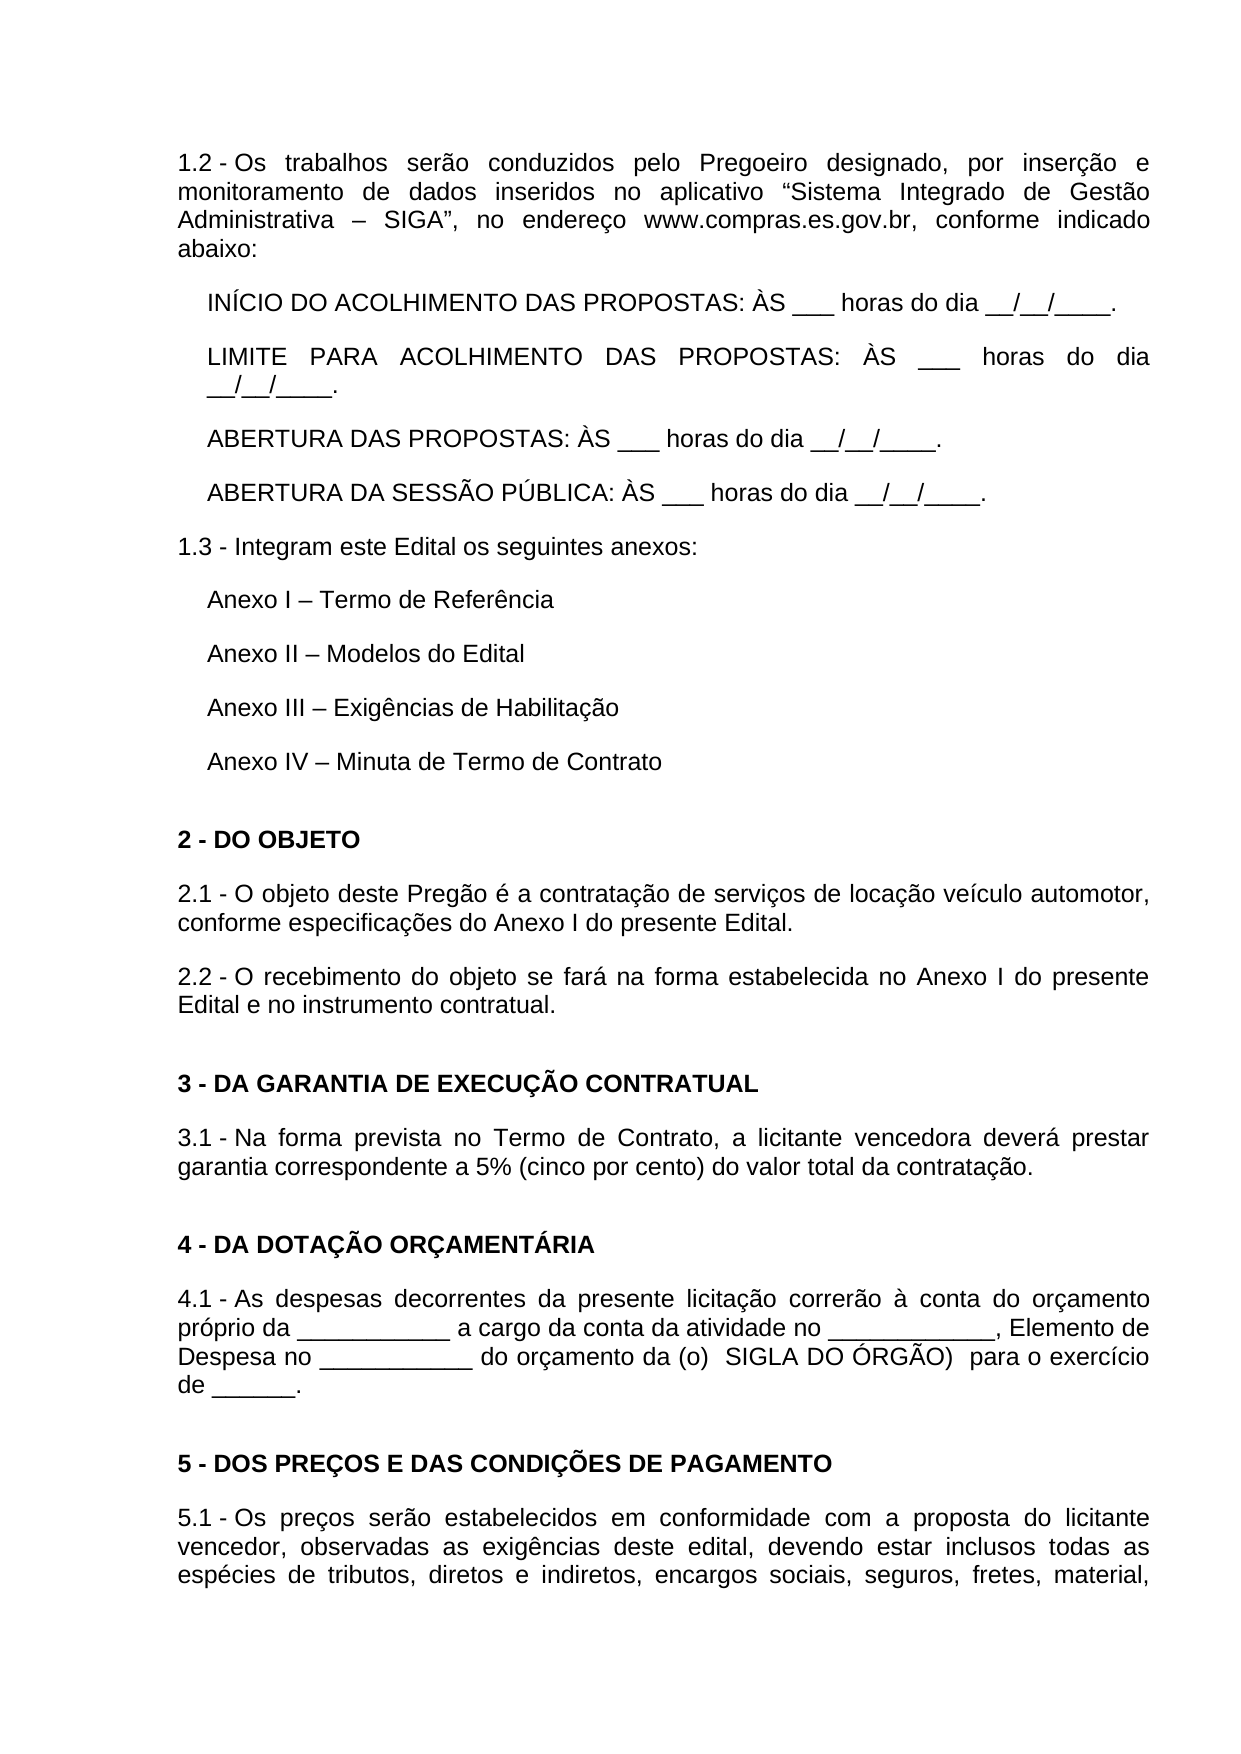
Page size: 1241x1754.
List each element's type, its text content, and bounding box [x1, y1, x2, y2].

subtitle DA GARANTIA DE EXECUÇÃO CONTRATUAL [177, 1069, 1152, 1098]
text INÍCIO DO ACOLHIMENTO DAS PROPOSTAS: ÀS ___ horas do dia __/__/____. [207, 288, 1152, 316]
subtitle DOS PREÇOS E DAS CONDIÇÕES DE PAGAMENTO [177, 1449, 1152, 1478]
text Anexo I – Termo de Referência [207, 585, 1152, 614]
text Anexo II – Modelos do Edital [207, 639, 1152, 668]
text As despesas decorrentes da presente licitação correrão à conta do orçamento próprio da ___________ a cargo da conta da atividade no ____________, Elemento de Despesa no ___________ do orçamento da (o) SIGLA DO ÓRGÃO) para o exercício de ______. [177, 1284, 1152, 1399]
text ABERTURA DAS PROPOSTAS: ÀS ___ horas do dia __/__/____. [207, 424, 1152, 453]
subtitle DA DOTAÇÃO ORÇAMENTÁRIA [177, 1230, 1152, 1259]
text O objeto deste Pregão é a contratação de serviços de locação veículo automotor, conforme especificações do Anexo I do presente Edital. [177, 879, 1152, 936]
text O recebimento do objeto se fará na forma estabelecida no Anexo I do presente Edital e no instrumento contratual. [177, 961, 1152, 1019]
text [177, 1503, 1152, 1589]
text LIMITE PARA ACOLHIMENTO DAS PROPOSTAS: ÀS ___ horas do dia __/__/____. [207, 341, 1152, 399]
text Na forma prevista no Termo de Contrato, a licitante vencedora deverá prestar garantia correspondente a 5% (cinco por cento) do valor total da contratação. [177, 1123, 1152, 1180]
text ABERTURA DA SESSÃO PÚBLICA: ÀS ___ horas do dia __/__/____. [207, 478, 1152, 506]
text Os trabalhos serão conduzidos pelo Pregoeiro designado, por inserção e monitoramento de dados inseridos no aplicativo “Sistema Integrado de Gestão Administrativa – SIGA”, no endereço www.compras.es.gov.br, conforme indicado abaixo: [177, 148, 1152, 263]
text Anexo III – Exigências de Habilitação [207, 693, 1152, 721]
text Anexo IV – Minuta de Termo de Contrato [207, 746, 1152, 775]
subtitle DO OBJETO [177, 825, 1152, 854]
text Integram este Edital os seguintes anexos: [177, 531, 1152, 560]
